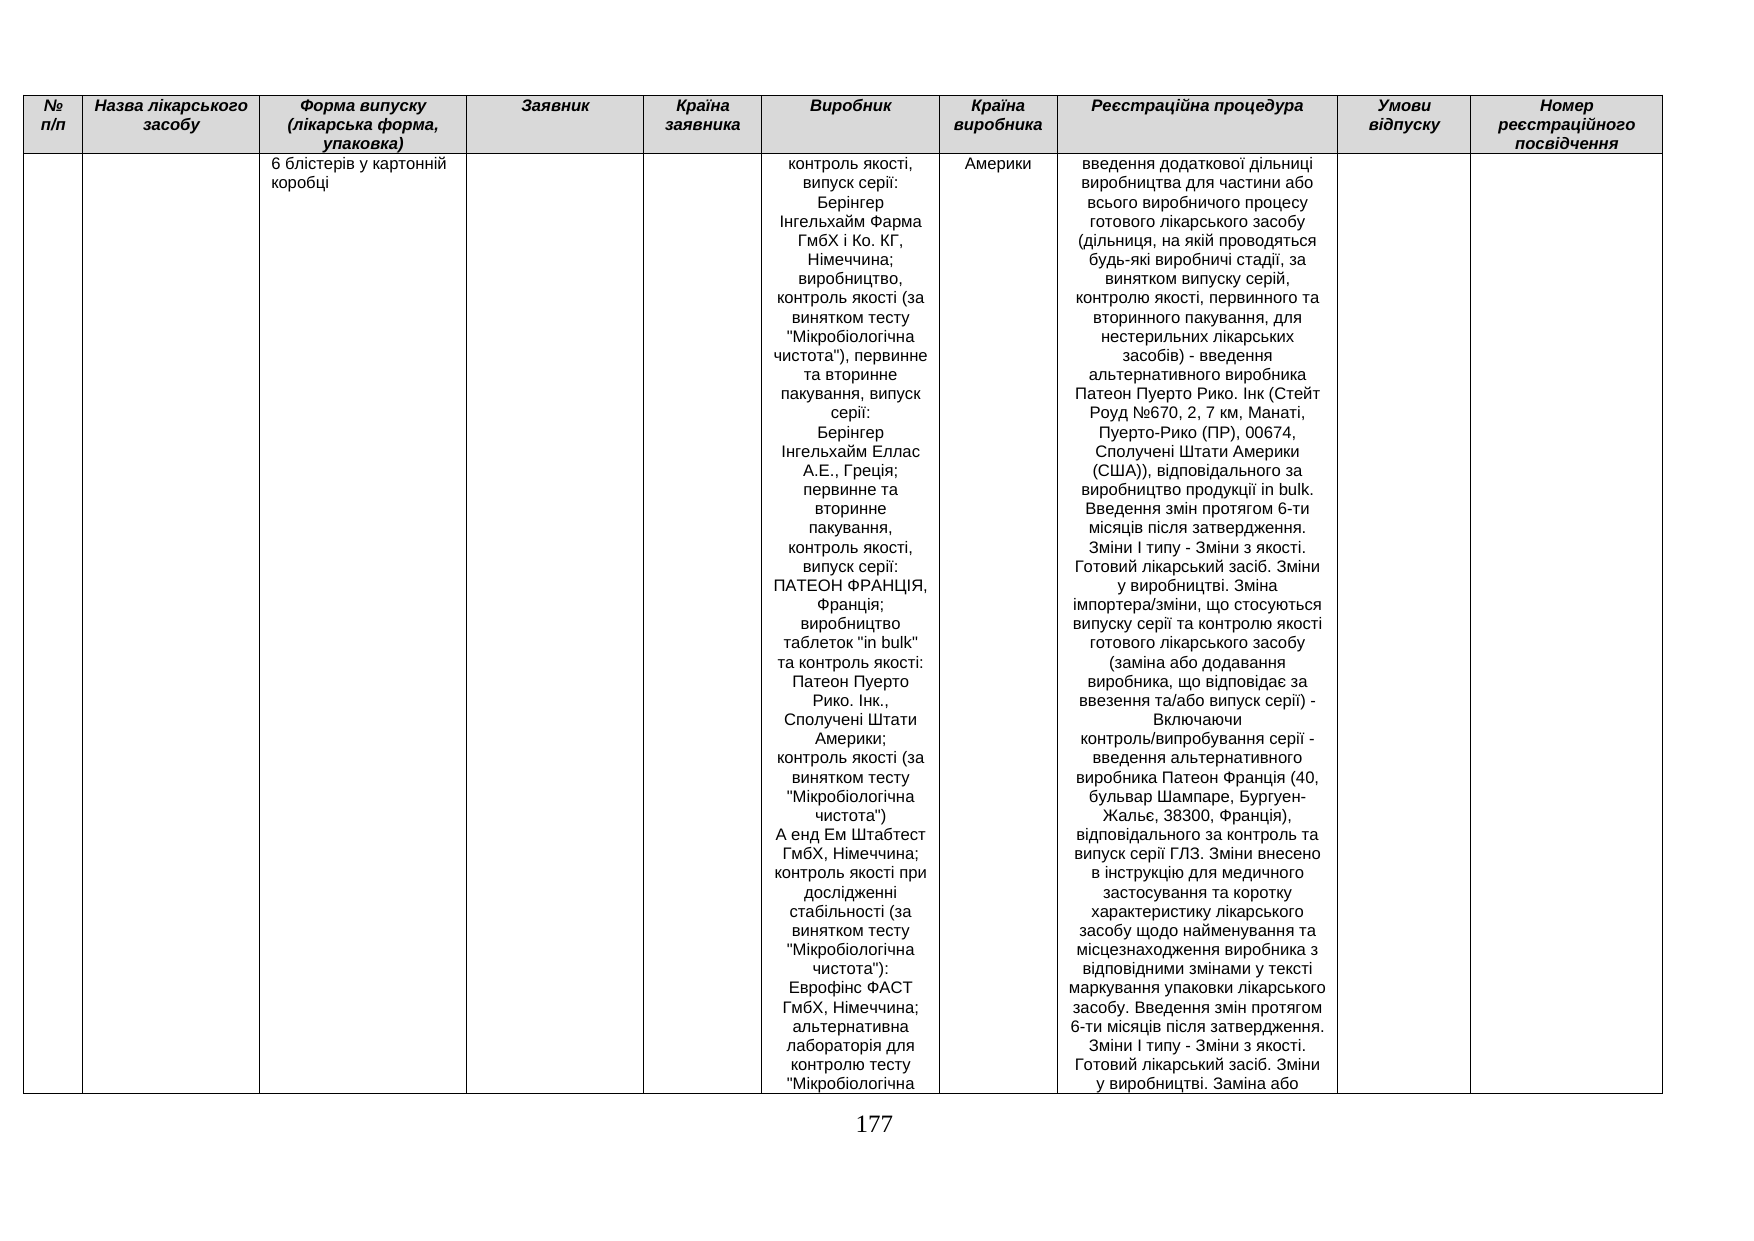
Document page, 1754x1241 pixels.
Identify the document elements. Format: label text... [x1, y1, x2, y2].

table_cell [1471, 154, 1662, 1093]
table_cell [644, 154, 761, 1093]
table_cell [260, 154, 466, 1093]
table_header Заявник [467, 96, 643, 153]
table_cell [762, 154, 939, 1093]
table_header Реєстраційна процедура [1058, 96, 1337, 153]
table_header Форма випуску (лікарська форма, упаковка) [260, 96, 466, 153]
table_header Номер реєстраційного посвідчення [1471, 96, 1662, 153]
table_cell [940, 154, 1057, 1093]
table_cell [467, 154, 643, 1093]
table_header Виробник [762, 96, 939, 153]
table_header Країна заявника [644, 96, 761, 153]
table_header № п/п [24, 96, 82, 153]
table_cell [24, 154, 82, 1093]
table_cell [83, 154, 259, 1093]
table_header Назва лікарського засобу [83, 96, 259, 153]
table_header Умови відпуску [1338, 96, 1470, 153]
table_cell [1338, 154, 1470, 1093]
table_header Країна виробника [940, 96, 1057, 153]
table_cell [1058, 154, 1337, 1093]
